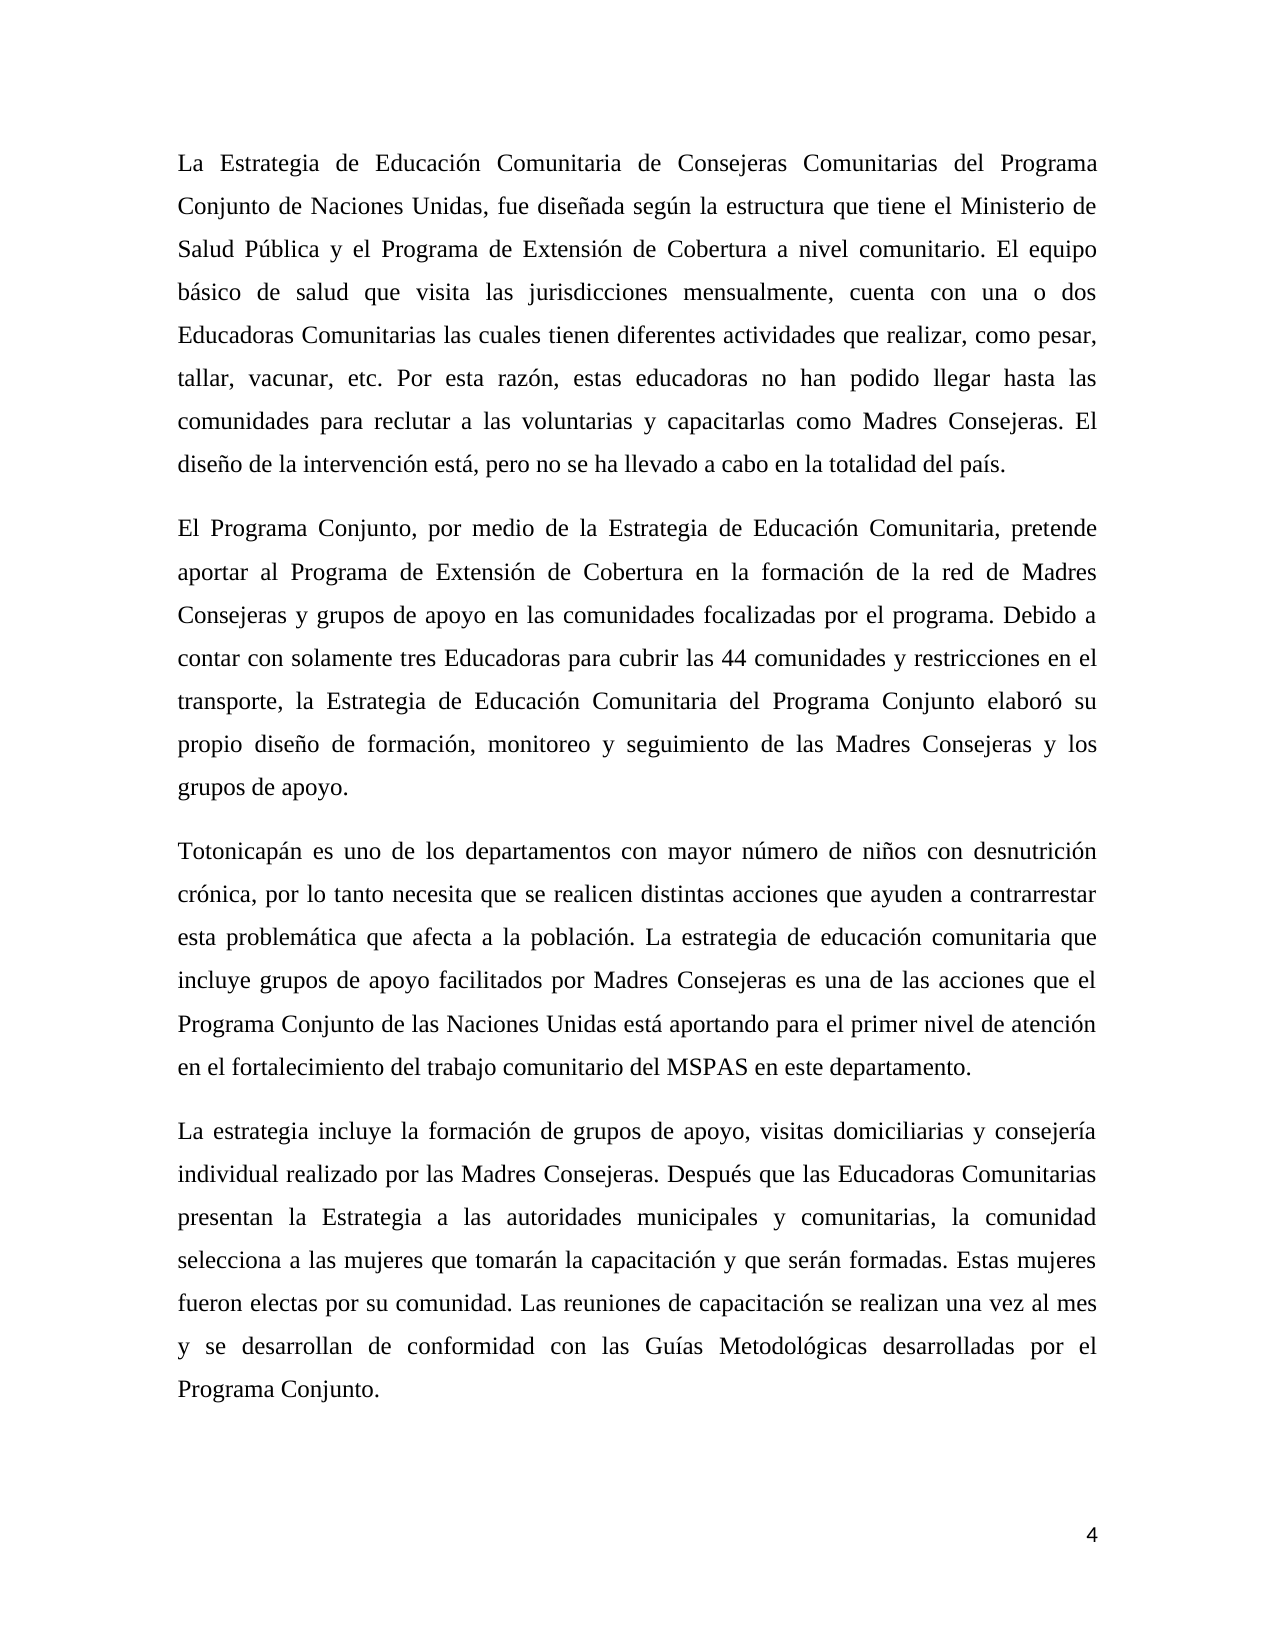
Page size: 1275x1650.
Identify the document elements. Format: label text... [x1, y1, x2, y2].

text La estrategia incluye la formación de grupos de apoyo, visitas domiciliarias y consejería individual realizado por las Madres Consejeras. Después que las Educadoras Comunitarias presentan la Estrategia a las autoridades municipales y comunitarias, la comunidad selecciona a las mujeres que tomarán la capacitación y que serán formadas. Estas mujeres fueron electas por su comunidad. Las reuniones de capacitación se realizan una vez al mes y se desarrollan de conformidad con las Guías Metodológicas desarrolladas por el Programa Conjunto. [177, 1116, 1098, 1403]
text Totonicapán es uno de los departamentos con mayor número de niños con desnutrición crónica, por lo tanto necesita que se realicen distintas acciones que ayuden a contrarrestar esta problemática que afecta a la población. La estrategia de educación comunitaria que incluye grupos de apoyo facilitados por Madres Consejeras es una de las acciones que el Programa Conjunto de las Naciones Unidas está aportando para el primer nivel de atención en el fortalecimiento del trabajo comunitario del MSPAS en este departamento. [177, 836, 1098, 1081]
text La Estrategia de Educación Comunitaria de Consejeras Comunitarias del Programa Conjunto de Naciones Unidas, fue diseñada según la estructura que tiene el Ministerio de Salud Pública y el Programa de Extensión de Cobertura a nivel comunitario. El equipo básico de salud que visita las jurisdicciones mensualmente, cuenta con una o dos Educadoras Comunitarias las cuales tienen diferentes actividades que realizar, como pesar, tallar, vacunar, etc. Por esta razón, estas educadoras no han podido llegar hasta las comunidades para reclutar a las voluntarias y capacitarlas como Madres Consejeras. El diseño de la intervención está, pero no se ha llevado a cabo en la totalidad del país. [177, 148, 1098, 478]
text El Programa Conjunto, por medio de la Estrategia de Educación Comunitaria, pretende aportar al Programa de Extensión de Cobertura en la formación de la red de Madres Consejeras y grupos de apoyo en las comunidades focalizadas por el programa. Debido a contar con solamente tres Educadoras para cubrir las 44 comunidades y restricciones en el transporte, la Estrategia de Educación Comunitaria del Programa Conjunto elaboró su propio diseño de formación, monitoreo y seguimiento de las Madres Consejeras y los grupos de apoyo. [177, 513, 1098, 801]
